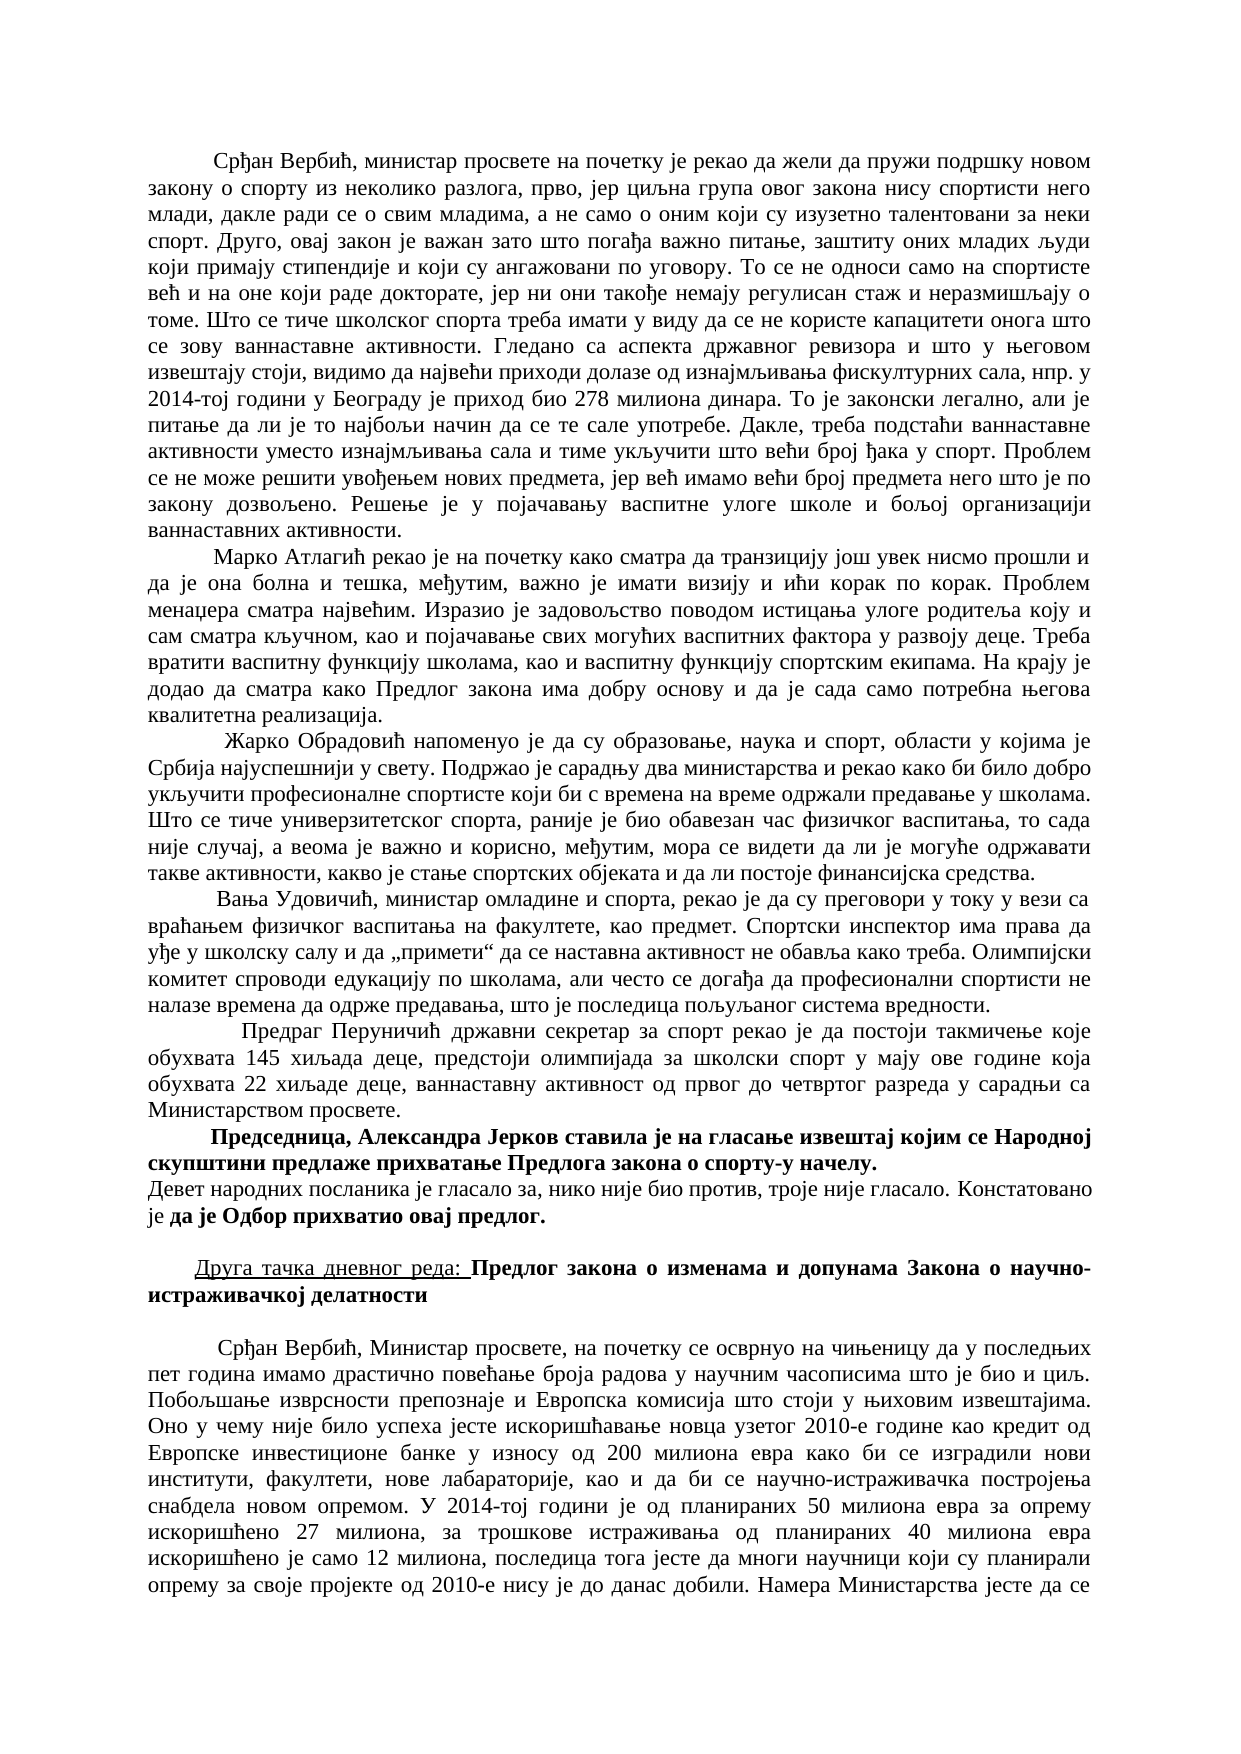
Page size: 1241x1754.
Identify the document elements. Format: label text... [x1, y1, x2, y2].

text Председница, Александра Јерков ставила је на гласање извештај којим се Народној скупштини предлаже прихватање Предлога закона о спорту-у начелу. [148, 1123, 1093, 1175]
text Предраг Перуничић државни секретар за спорт рекао је да постоји такмичење које обухвата 145 хиљада деце, предстоји олимпијада за школски спорт у мају ове године која обухвата 22 хиљаде деце, ваннаставну активност од првог до четвртог разреда у сарадњи са Министарством просвете. [148, 1017, 1093, 1123]
text Девет народних посланика је гласало за, нико није био против, троје није гласало. Констатовано је да је Одбор прихватио овај предлог. [148, 1175, 1093, 1228]
text Жарко Обрадовић напоменуо је да су образовање, наука и спорт, области у којима је Србија најуспешнији у свету. Подржао је сарадњу два министарства и рекао како би било добро укључити професионалне спортисте који би с времена на време одржали предавање у школама. Што се тиче универзитетског спорта, раније је био обавезан час физичког васпитања, то сада није случај, а веома је важно и корисно, међутим, мора се видети да ли је могуће одржавати такве активности, какво је стање спортских објеката и да ли постоје финансијска средства. [148, 727, 1093, 886]
text Срђан Вербић, министар просвете на почетку је рекао да жели да пружи подршку новом закону о спорту из неколико разлога, прво, јер циљна група овог закона нису спортисти него млади, дакле ради се о свим младима, а не само о оним који су изузетно талентовани за неки спорт. Друго, овај закон је важан зато што погађа важно питање, заштиту оних младих људи који примају стипендије и који су ангажовани по уговору. То се не односи само на спортисте већ и на оне који раде докторате, јер ни они такође немају регулисан стаж и неразмишљају о томе. Што се тиче школског спорта треба имати у виду да се не користе капацитети онога што се зову ваннаставне активности. Гледано са аспекта државног ревизора и што у његовом извештају стоји, видимо да највећи приходи долазе од изнајмљивања фискултурних сала, нпр. у 2014-тој години у Београду је приход био 278 милиона динара. То је законски легално, али је питање да ли је то најбољи начин да се те сале употребе. Дакле, треба подстаћи ваннаставне активности уместо изнајмљивања сала и тиме укључити што већи број ђака у спорт. Проблем се не може решити увођењем нових предмета, јер већ имамо већи број предмета него што је по закону дозвољено. Решење је у појачавању васпитне улоге школе и бољој организацији ваннаставних активности. [148, 148, 1093, 543]
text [148, 1333, 1093, 1597]
text Друга тачка дневног реда: Предлог закона о изменама и допунама Закона о научно-истраживачкој делатности [148, 1254, 1093, 1307]
text Марко Атлагић рекао је на почетку како сматра да транзицију још увек нисмо прошли и да је она болна и тешка, међутим, важно је имати визију и ићи корак по корак. Проблем менаџера сматра највећим. Изразио је задовољство поводом истицања улоге родитеља коју и сам сматра кључном, као и појачавање свих могућих васпитних фактора у развоју деце. Треба вратити васпитну функцију школама, као и васпитну функцију спортским екипама. На крају је додао да сматра како Предлог закона има добру основу и да је сада само потребна његова квалитетна реализација. [148, 543, 1093, 727]
text Вања Удовичић, министар омладине и спорта, рекао је да су преговори у току у вези са враћањем физичког васпитања на факултете, као предмет. Спортски инспектор има права да уђе у школску салу и да „примети“ да се наставна активност не обавља како треба. Олимпијски комитет спроводи едукацију по школама, али често се догађа да професионални спортисти не налазе времена да одрже предавања, што је последица пољуљаног система вредности. [148, 886, 1093, 1017]
